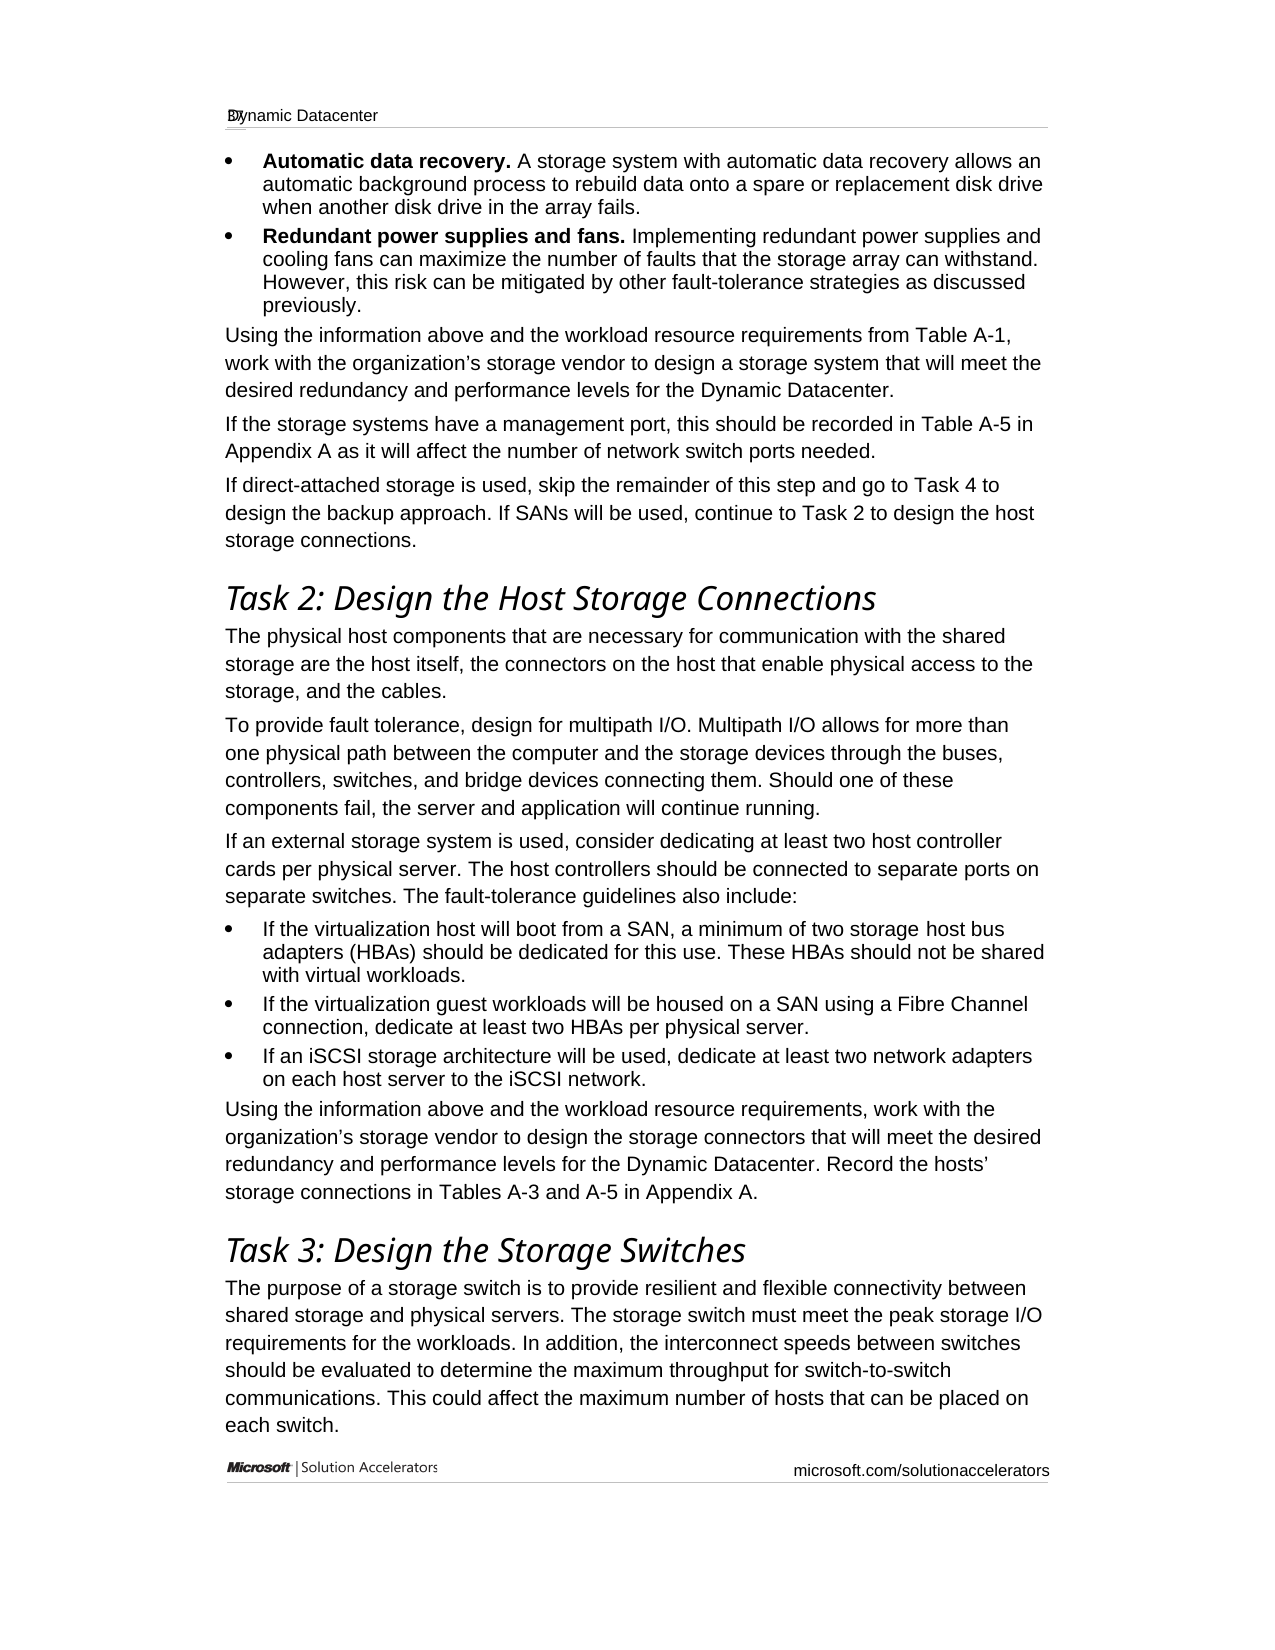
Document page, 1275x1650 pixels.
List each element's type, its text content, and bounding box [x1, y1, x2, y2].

text The physical host components that are necessary for communication with the shared storage are the host itself, the connectors on the host that enable physical access to the storage, and the cables. [225, 624, 1050, 703]
text If direct-attached storage is used, skip the remainder of this step and go to Task 4 to design the backup approach. If SANs will be used, continue to Task 2 to design the host storage connections. [225, 473, 1050, 552]
text If an external storage system is used, consider dedicating at least two host controller cards per physical server. The host controllers should be connected to separate ports on separate switches. The fault-tolerance guidelines also include: [225, 829, 1050, 908]
text If the storage systems have a management port, this should be recorded in Table A-5 in Appendix A as it will affect the number of network switch ports needed. [225, 412, 1050, 463]
text Using the information above and the workload resource requirements from Table A-1, work with the organization’s storage vendor to design a storage system that will meet the desired redundancy and performance levels for the Dynamic Datacenter. [225, 323, 1050, 402]
list If the virtualization host will boot from a SAN, a minimum of two storage host bus adapters (HBAs) should be dedicated for this use. These HBAs should not be shared with virtual workloads. [225, 918, 1050, 987]
subtitle Task 2: Design the Host Storage Connections [225, 580, 1050, 618]
list Redundant power supplies and fans. Implementing redundant power supplies and cooling fans can maximize the number of faults that the storage array can withstand. However, this risk can be mitigated by other fault-tolerance strategies as discussed previously. [225, 225, 1050, 317]
list If the virtualization guest workloads will be housed on a SAN using a Fibre Channel connection, dedicate at least two HBAs per physical server. [225, 993, 1050, 1039]
list If an iSCSI storage architecture will be used, dedicate at least two network adapters on each host server to the iSCSI network. [225, 1045, 1050, 1091]
picture [227, 1461, 438, 1477]
text To provide fault tolerance, design for multipath I/O. Multipath I/O allows for more than one physical path between the computer and the storage devices through the buses, controllers, switches, and bridge devices connecting them. Should one of these components fail, the server and application will continue running. [225, 713, 1050, 819]
text Using the information above and the workload resource requirements, work with the organization’s storage vendor to design the storage connectors that will meet the desired redundancy and performance levels for the Dynamic Datacenter. Record the hosts’ storage connections in Tables A-3 and A-5 in Appendix A. [225, 1097, 1050, 1203]
list Automatic data recovery. A storage system with automatic data recovery allows an automatic background process to rebuild data onto a spare or replacement disk drive when another disk drive in the array fails. [225, 150, 1050, 219]
subtitle Task 3: Design the Storage Switches [225, 1232, 1050, 1269]
text The purpose of a storage switch is to provide resilient and flexible connectivity between shared storage and physical servers. The storage switch must meet the peak storage I/O requirements for the workloads. In addition, the interconnect speeds between switches should be evaluated to determine the maximum throughput for switch-to-switch communications. This could affect the maximum number of hosts that can be placed on each switch. [225, 1276, 1050, 1437]
